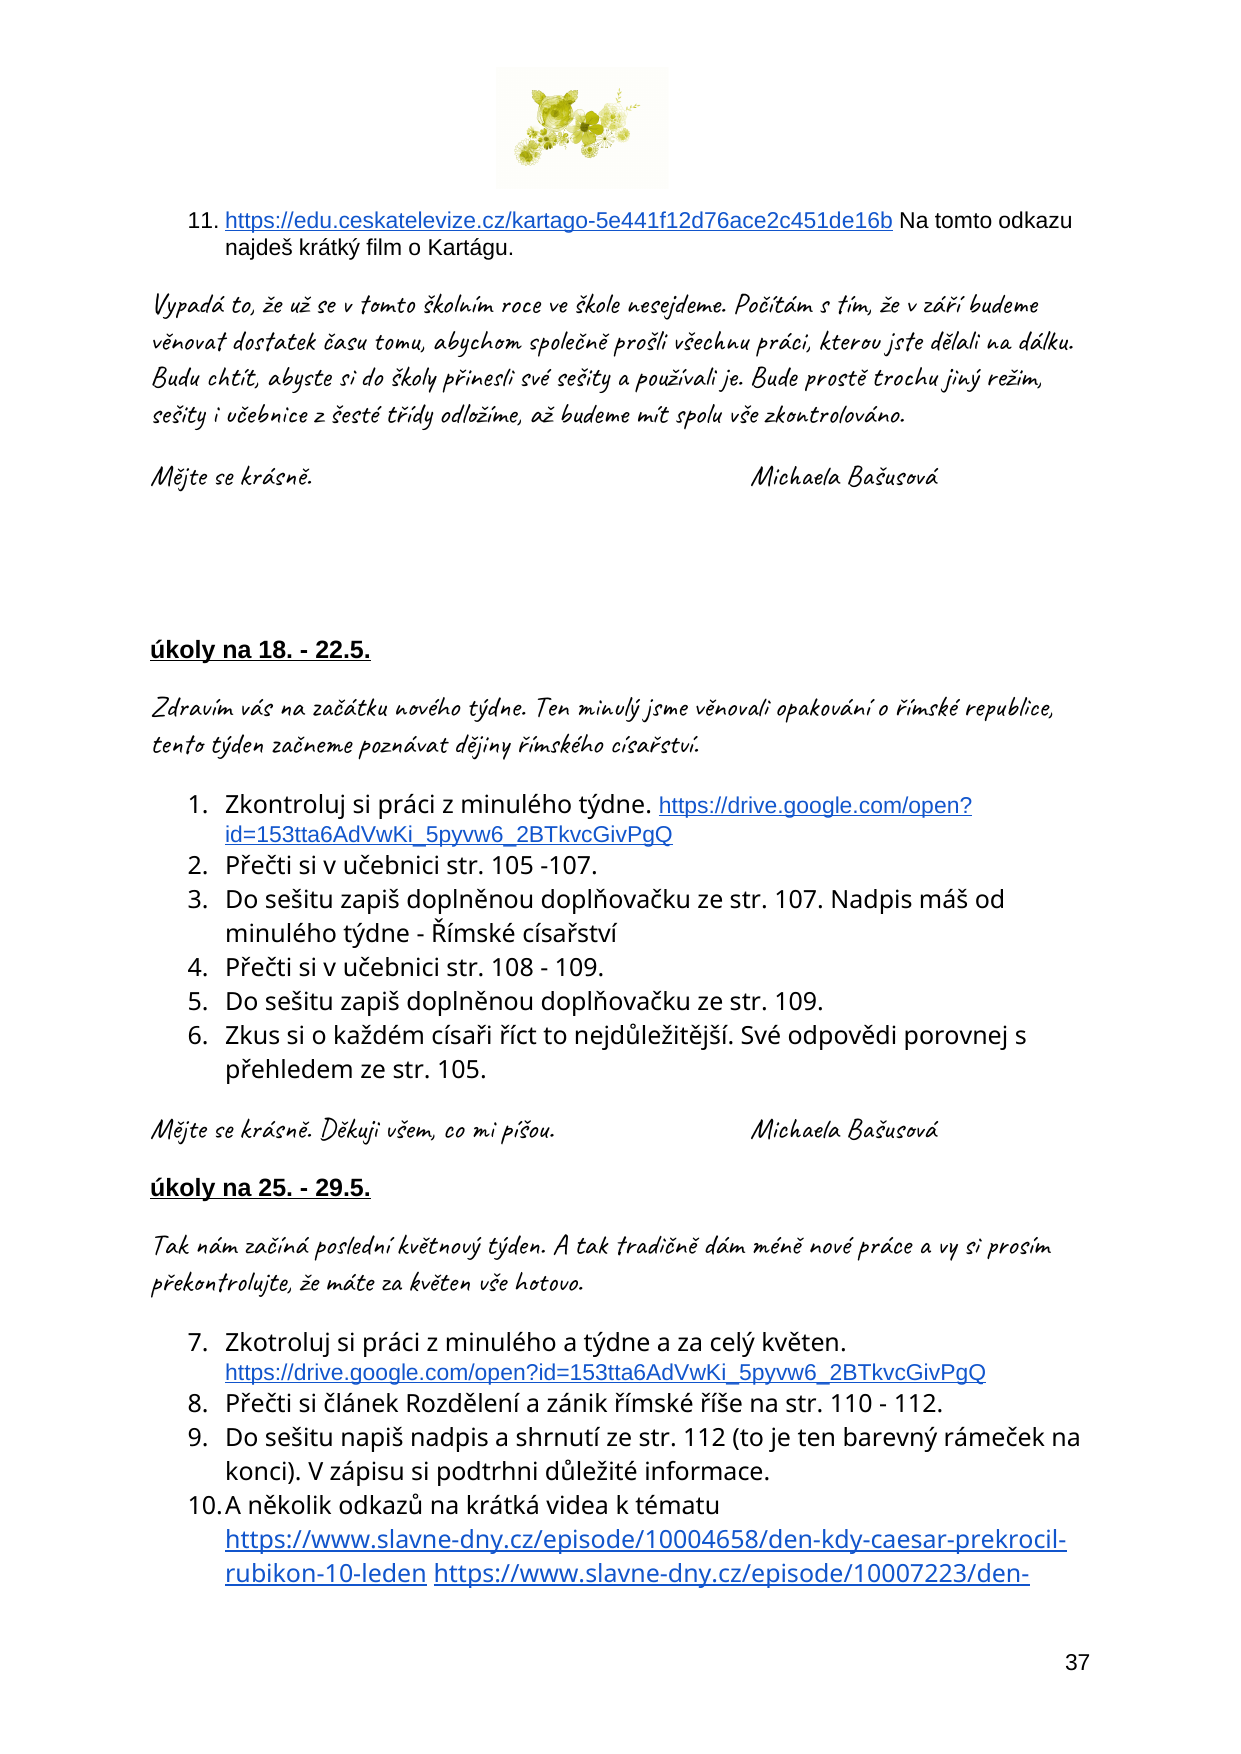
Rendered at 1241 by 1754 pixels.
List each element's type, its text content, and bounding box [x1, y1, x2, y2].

list Přečti si v učebnici str. 105 -107. [187, 847, 1090, 881]
list Zkus si o každém císaři říct to nejdůležitější. Své odpovědi porovnej s přehledem ze str. 105. [187, 1018, 1090, 1086]
list Zkontroluj si práci z minulého týdne. https://drive.google.com/open?id=153tta6AdVwKi_5pyvw6_2BTkvcGivPgQ [187, 787, 1090, 847]
text úkoly na 18. - 22.5. [150, 634, 1090, 663]
list Přečti si článek Rozdělení a zánik římské říše na str. 110 - 112. [187, 1385, 1090, 1419]
list Zkotroluj si práci z minulého a týdne a za celý květen. https://drive.google.com/open?id=153tta6AdVwKi_5pyvw6_2BTkvcGivPgQ [187, 1325, 1090, 1385]
text Zdravím vás na začátku nového týdne. Ten minulý jsme věnovali opakování o římské republice, tento týden začneme poznávat dějiny římského císařství. [150, 688, 1090, 762]
text Tak nám začíná poslední květnový týden. A tak tradičně dám méně nové práce a vy si prosím překontrolujte, že máte za květen vše hotovo. [150, 1226, 1090, 1300]
list Přečti si v učebnici str. 108 - 109. [187, 949, 1090, 983]
list Do sešitu zapiš doplněnou doplňovačku ze str. 109. [187, 983, 1090, 1018]
text Vypadá to, že už se v tomto školním roce ve škole nesejdeme. Počítám s tím, že v září budeme věnovat dostatek času tomu, abychom společně prošli všechnu práci, kterou jste dělali na dálku. Budu chtít, abyste si do školy přinesli své sešity a používali je. Bude prostě trochu jiný režim, sešity i učebnice z šesté třídy odložíme, až budeme mít spolu vše zkontrolováno. [150, 285, 1090, 432]
text Mějte se krásně. Děkuji všem, co mi píšou. Michaela Bašusová [150, 1111, 1090, 1147]
list Do sešitu napiš nadpis a shrnutí ze str. 112 (to je ten barevný rámeček na konci). V zápisu si podtrhni důležité informace. [187, 1419, 1090, 1487]
list Do sešitu zapiš doplněnou doplňovačku ze str. 107. Nadpis máš od minulého týdne - Římské císařství [187, 881, 1090, 949]
text Mějte se krásně. Michaela Bašusová [150, 457, 1090, 494]
picture [496, 67, 669, 150]
text úkoly na 25. - 29.5. [150, 1172, 1090, 1201]
list https://edu.ceskatelevize.cz/kartago-5e441f12d76ace2c451de16b Na tomto odkazu najdeš krátký film o Kartágu. [187, 150, 1090, 260]
